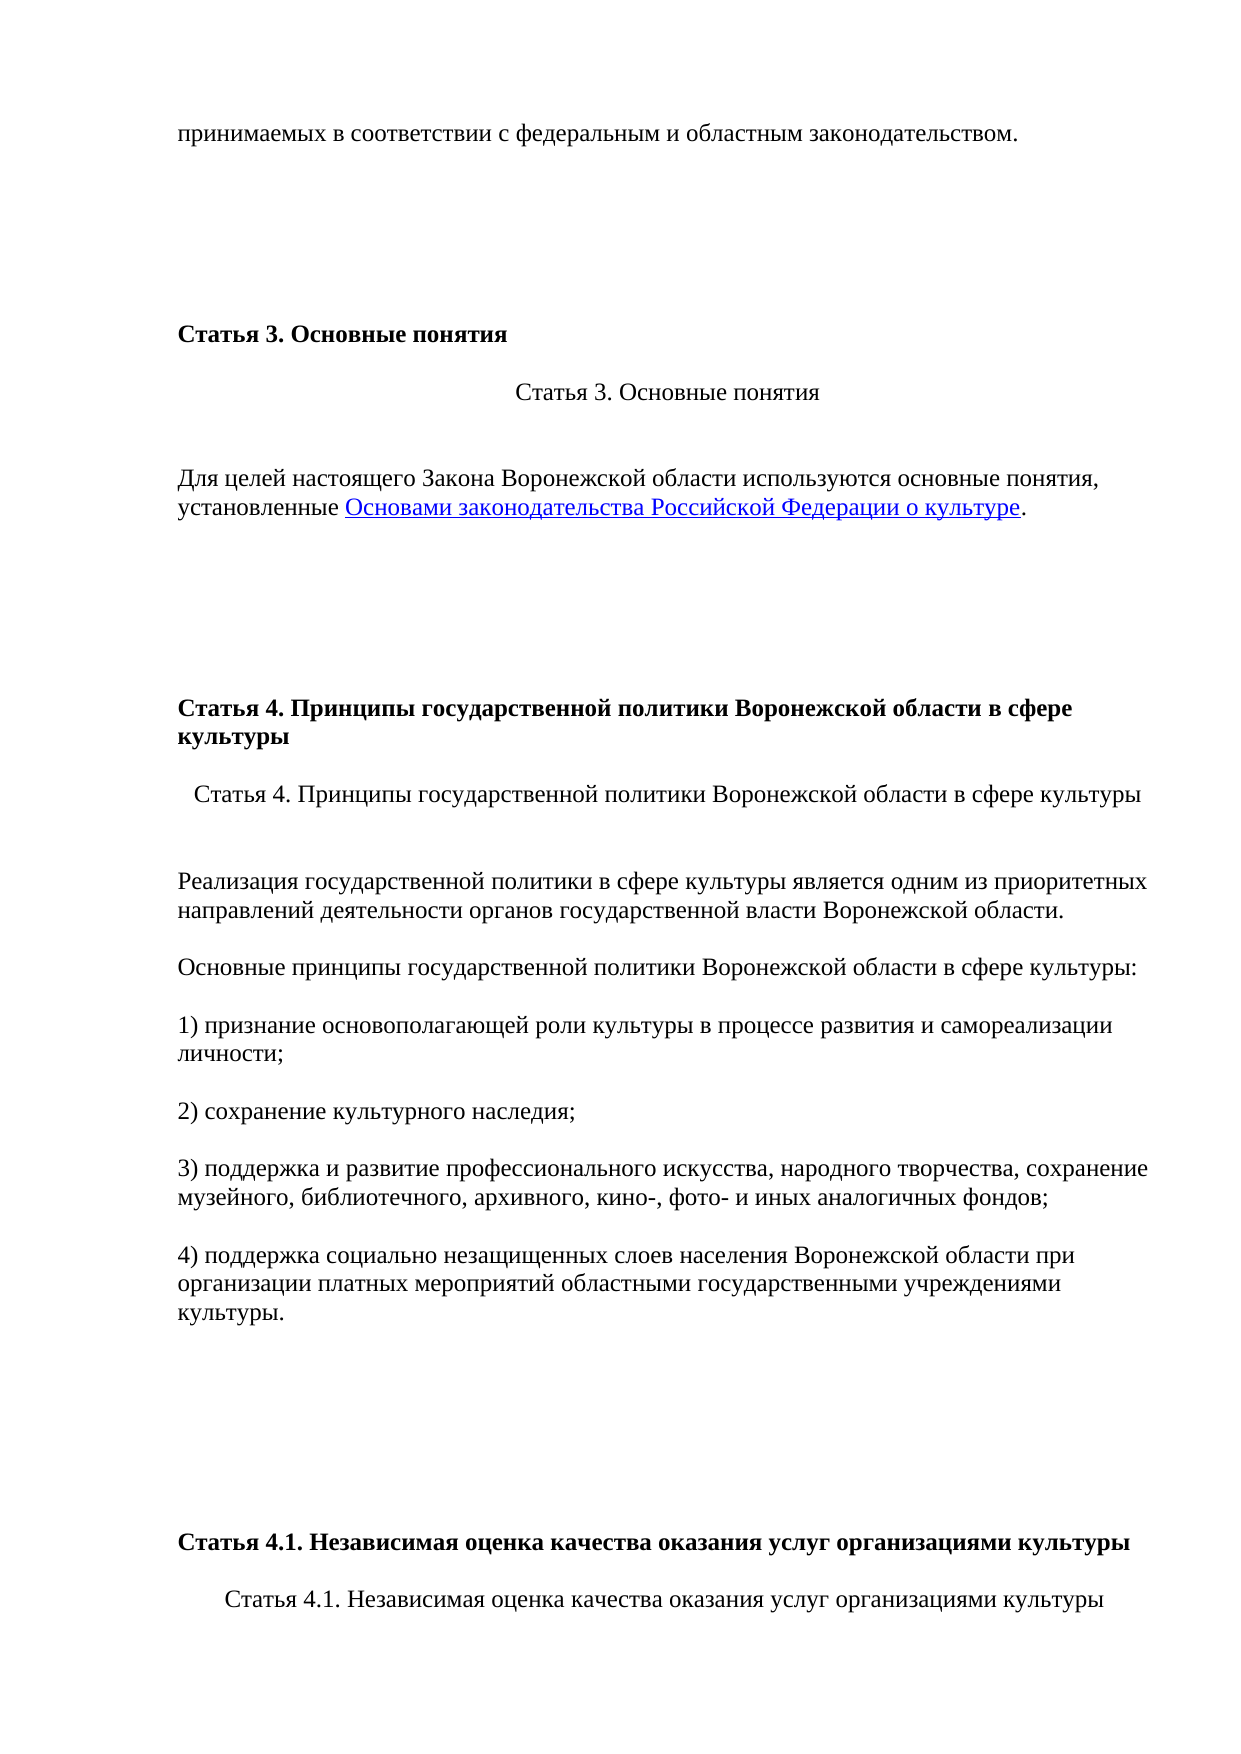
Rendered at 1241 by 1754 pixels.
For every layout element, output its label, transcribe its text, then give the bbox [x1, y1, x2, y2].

text Статья 4.1. Независимая оценка качества оказания услуг организациями культуры [177, 1527, 1152, 1555]
text Статья 3. Основные понятия [177, 319, 1152, 347]
text Для целей настоящего Закона Воронежской области используются основные понятия, установленные Основами законодательства Российской Федерации о культуре. [177, 434, 1152, 549]
text Статья 4.1. Независимая оценка качества оказания услуг организациями культуры [177, 1584, 1152, 1613]
text Статья 4. Принципы государственной политики Воронежской области в сфере культуры [177, 693, 1152, 750]
text Статья 4. Принципы государственной политики Воронежской области в сфере культуры [177, 779, 1152, 808]
text Статья 3. Основные понятия [177, 377, 1152, 405]
text Реализация государственной политики в сфере культуры является одним из приоритетных направлений деятельности органов государственной власти Воронежской области. Основные принципы государственной политики Воронежской области в сфере культуры: 1) признание основополагающей роли культуры в процессе развития и самореализации личности; 2) сохранение культурного наследия; 3) поддержка и развитие профессионального искусства, народного творчества, сохранение музейного, библиотечного, архивного, кино-, фото- и иных аналогичных фондов; 4) поддержка социально незащищенных слоев населения Воронежской области при организации платных мероприятий областными государственными учреждениями культуры. [177, 837, 1152, 1383]
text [177, 118, 1152, 175]
